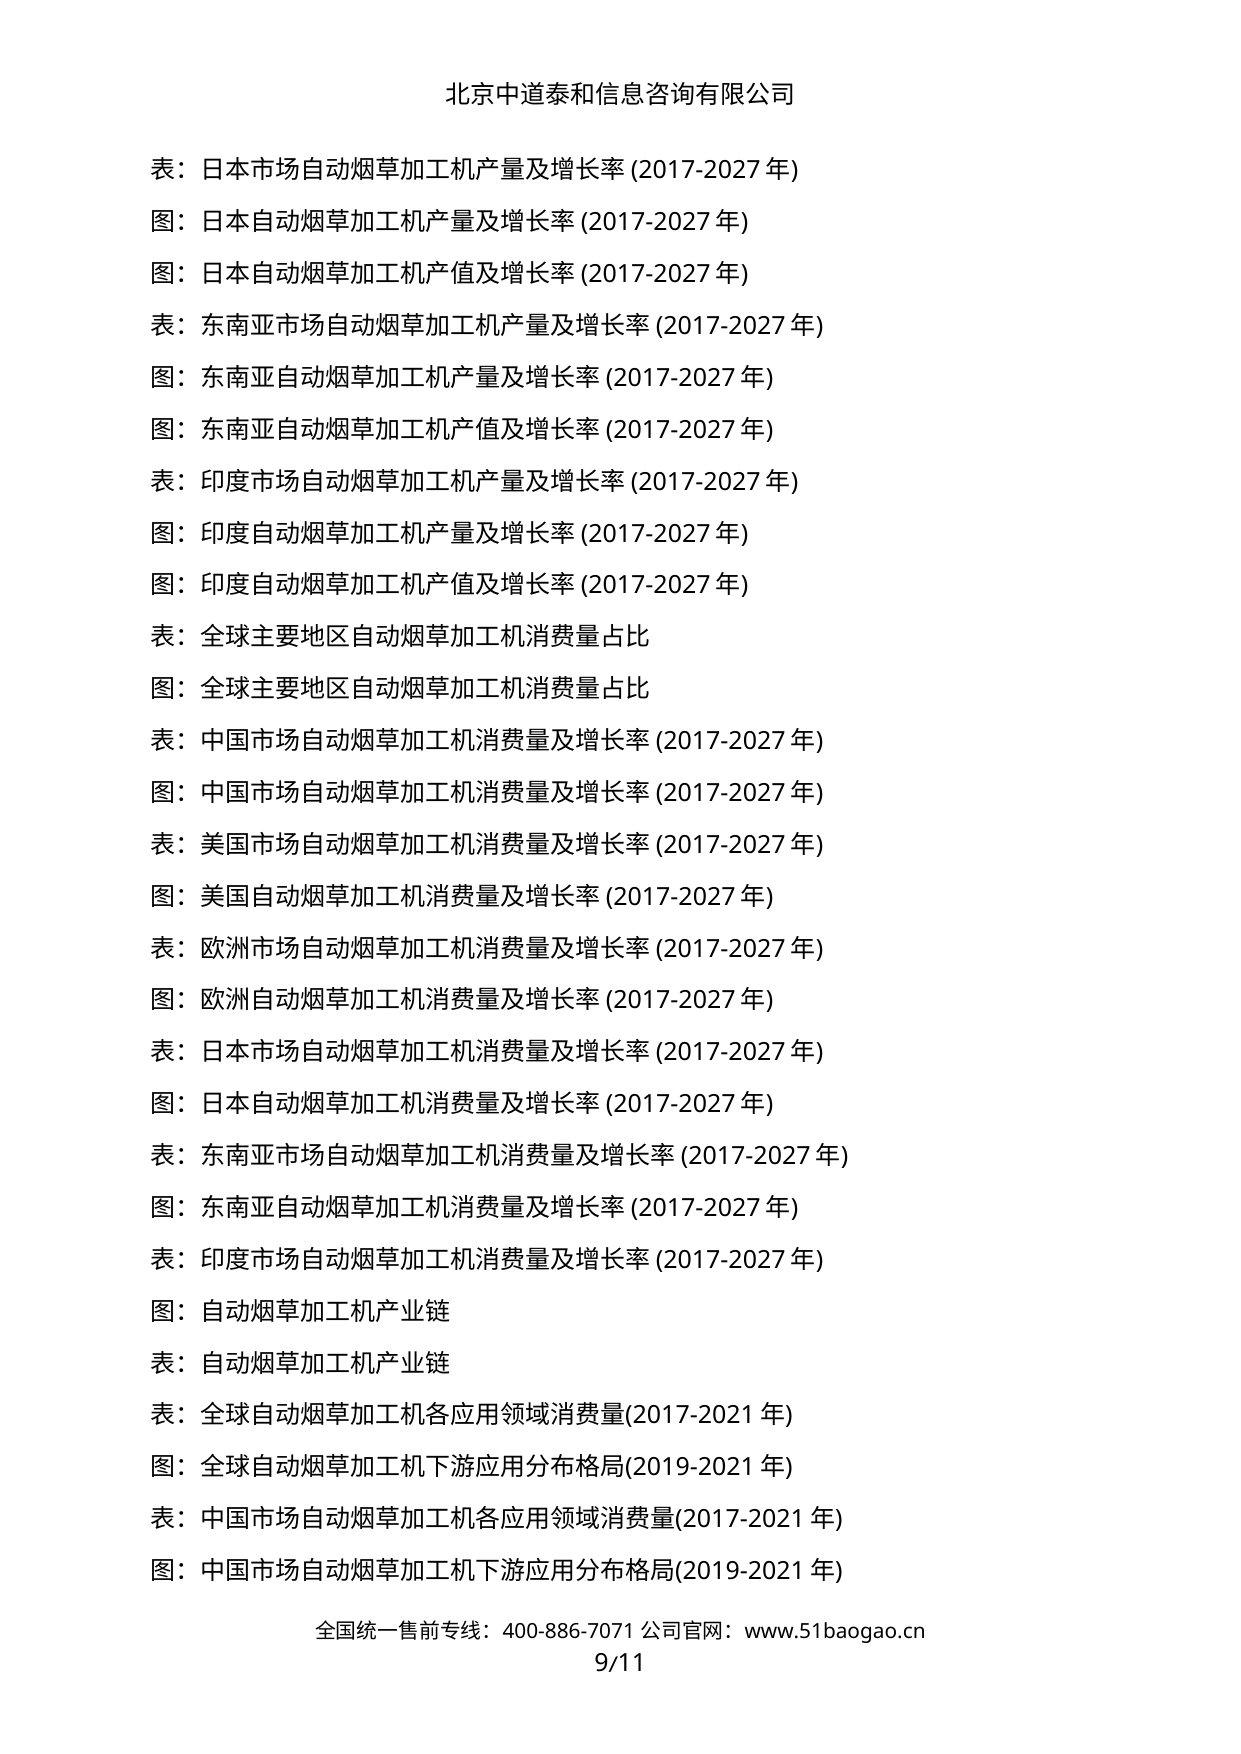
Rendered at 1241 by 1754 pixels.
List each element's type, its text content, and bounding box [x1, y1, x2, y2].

text 图：印度自动烟草加工机产值及增长率 (2017-2027年) [150, 565, 1090, 601]
text 表：中国市场自动烟草加工机消费量及增长率 (2017-2027年) [150, 721, 1090, 757]
text 表：日本市场自动烟草加工机消费量及增长率 (2017-2027年) [150, 1032, 1090, 1068]
text 表：日本市场自动烟草加工机产量及增长率 (2017-2027年) [150, 150, 1090, 186]
text 图：东南亚自动烟草加工机消费量及增长率 (2017-2027年) [150, 1187, 1090, 1224]
text 图：日本自动烟草加工机消费量及增长率 (2017-2027年) [150, 1084, 1090, 1120]
text 图：全球自动烟草加工机下游应用分布格局(2019-2021年) [150, 1447, 1090, 1483]
text 表：全球自动烟草加工机各应用领域消费量(2017-2021年) [150, 1395, 1090, 1431]
text 图：欧洲自动烟草加工机消费量及增长率 (2017-2027年) [150, 980, 1090, 1016]
text 表：中国市场自动烟草加工机各应用领域消费量(2017-2021年) [150, 1499, 1090, 1535]
text 图：日本自动烟草加工机产值及增长率 (2017-2027年) [150, 254, 1090, 290]
text 图：日本自动烟草加工机产量及增长率 (2017-2027年) [150, 202, 1090, 238]
text 表：印度市场自动烟草加工机消费量及增长率 (2017-2027年) [150, 1239, 1090, 1276]
text 表：自动烟草加工机产业链 [150, 1343, 1090, 1379]
text 表：全球主要地区自动烟草加工机消费量占比 [150, 617, 1090, 653]
text 表：美国市场自动烟草加工机消费量及增长率 (2017-2027年) [150, 824, 1090, 861]
text 表：东南亚市场自动烟草加工机产量及增长率 (2017-2027年) [150, 306, 1090, 342]
text 图：中国市场自动烟草加工机下游应用分布格局(2019-2021年) [150, 1551, 1090, 1587]
text 图：中国市场自动烟草加工机消费量及增长率 (2017-2027年) [150, 772, 1090, 809]
text 图：自动烟草加工机产业链 [150, 1291, 1090, 1327]
text 表：印度市场自动烟草加工机产量及增长率 (2017-2027年) [150, 461, 1090, 497]
text 表：欧洲市场自动烟草加工机消费量及增长率 (2017-2027年) [150, 928, 1090, 964]
text 图：印度自动烟草加工机产量及增长率 (2017-2027年) [150, 513, 1090, 549]
text 表：东南亚市场自动烟草加工机消费量及增长率 (2017-2027年) [150, 1136, 1090, 1172]
text 图：全球主要地区自动烟草加工机消费量占比 [150, 669, 1090, 705]
text 图：美国自动烟草加工机消费量及增长率 (2017-2027年) [150, 876, 1090, 912]
text 图：东南亚自动烟草加工机产量及增长率 (2017-2027年) [150, 357, 1090, 394]
text 图：东南亚自动烟草加工机产值及增长率 (2017-2027年) [150, 409, 1090, 446]
